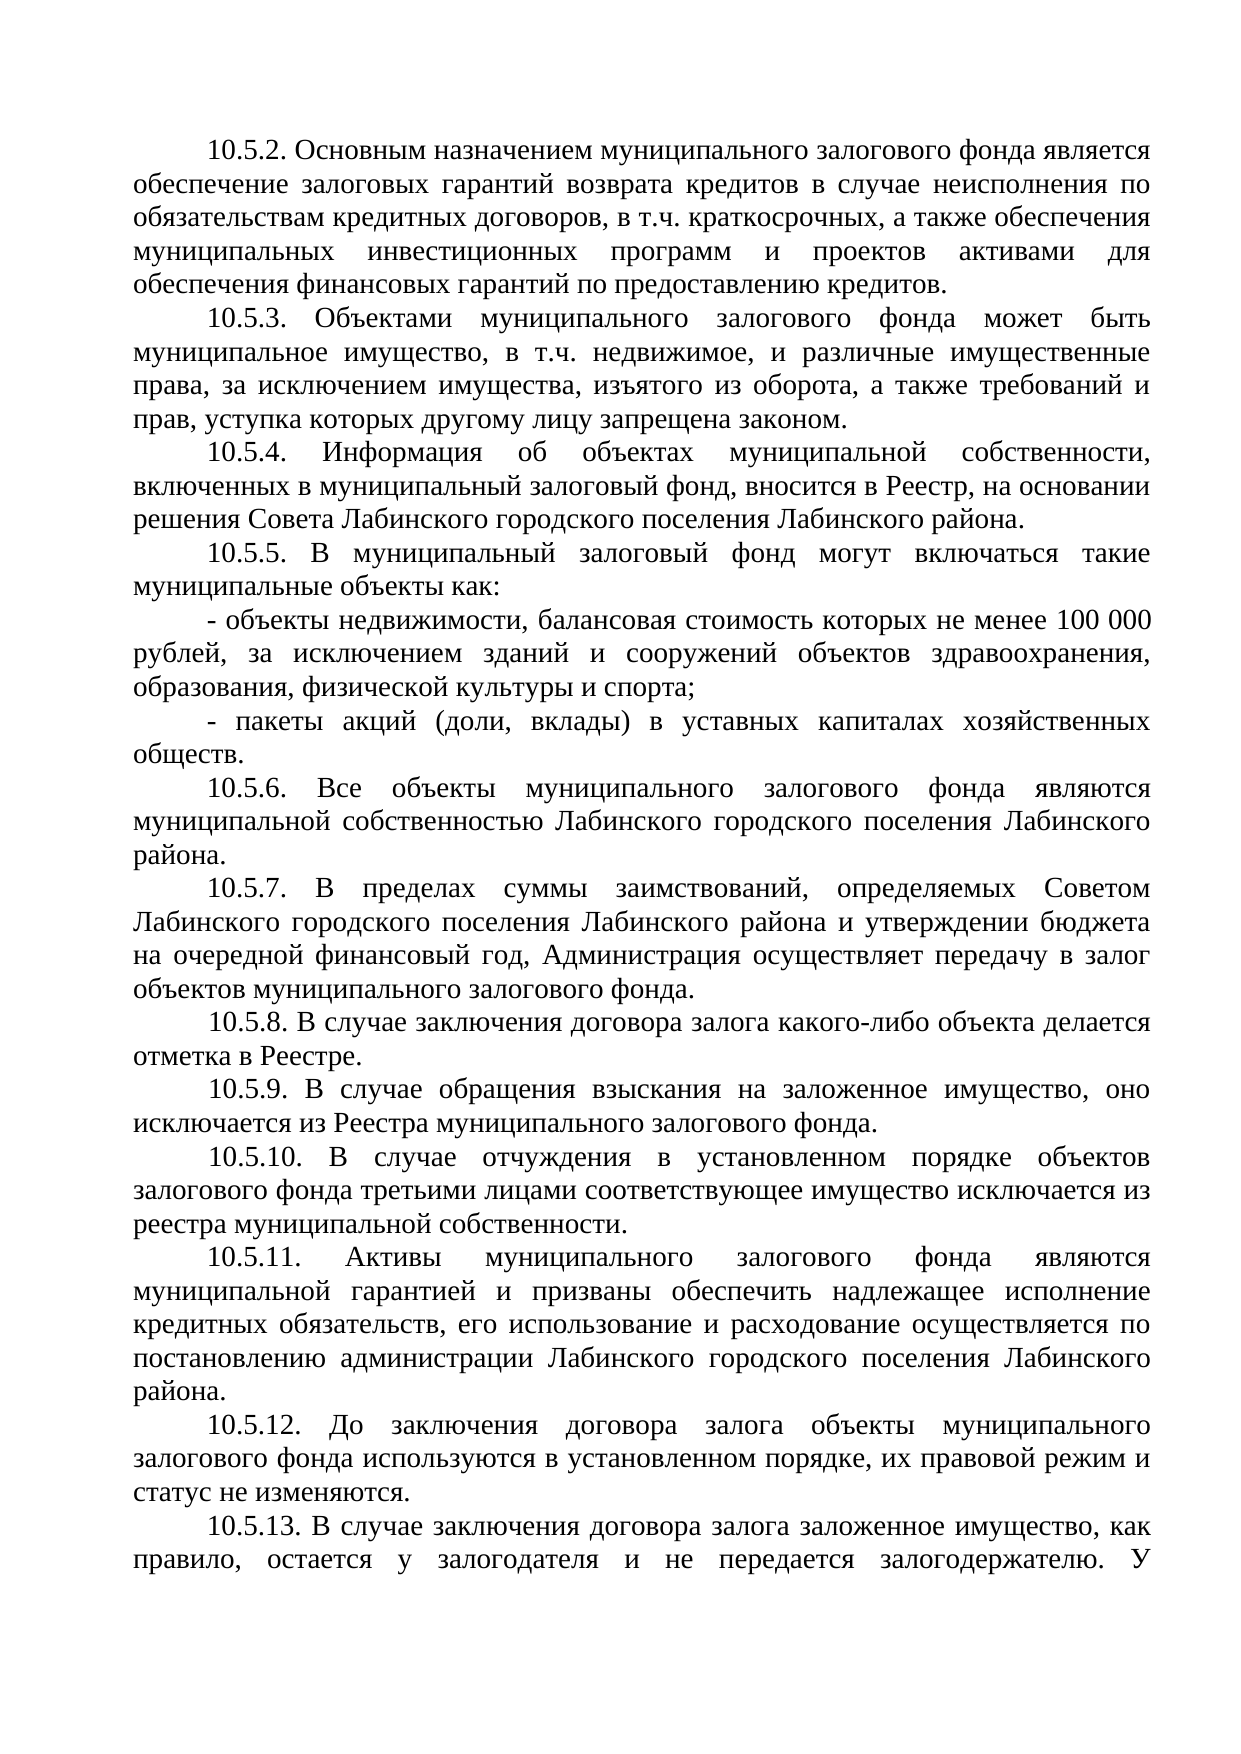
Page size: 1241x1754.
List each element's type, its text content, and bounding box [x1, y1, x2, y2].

text 10.5.7. В пределах суммы заимствований, определяемых Советом Лабинского городского поселения Лабинского района и утверждении бюджета на очередной финансовый год, Администрация осуществляет передачу в залог объектов муниципального залогового фонда. [133, 870, 1152, 1004]
text 10.5.4. Информация об объектах муниципальной собственности, включенных в муниципальный залоговый фонд, вносится в Реестр, на основании решения Совета Лабинского городского поселения Лабинского района. [133, 434, 1152, 535]
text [133, 1508, 1152, 1575]
text - пакеты акций (доли, вклады) в уставных капиталах хозяйственных обществ. [133, 703, 1152, 770]
text 10.5.2. Основным назначением муниципального залогового фонда является обеспечение залоговых гарантий возврата кредитов в случае неисполнения по обязательствам кредитных договоров, в т.ч. краткосрочных, а также обеспечения муниципальных инвестиционных программ и проектов активами для обеспечения финансовых гарантий по предоставлению кредитов. [133, 132, 1152, 300]
text 10.5.11. Активы муниципального залогового фонда являются муниципальной гарантией и призваны обеспечить надлежащее исполнение кредитных обязательств, его использование и расходование осуществляется по постановлению администрации Лабинского городского поселения Лабинского района. [133, 1239, 1152, 1407]
text 10.5.12. До заключения договора залога объекты муниципального залогового фонда используются в установленном порядке, их правовой режим и статус не изменяются. [133, 1407, 1152, 1508]
text 10.5.10. В случае отчуждения в установленном порядке объектов залогового фонда третьими лицами соответствующее имущество исключается из реестра муниципальной собственности. [133, 1139, 1152, 1239]
text 10.5.8. В случае заключения договора залога какого-либо объекта делается отметка в Реестре. [133, 1004, 1152, 1072]
text 10.5.9. В случае обращения взыскания на заложенное имущество, оно исключается из Реестра муниципального залогового фонда. [133, 1072, 1152, 1139]
text 10.5.5. В муниципальный залоговый фонд могут включаться такие муниципальные объекты как: [133, 535, 1152, 602]
text 10.5.6. Все объекты муниципального залогового фонда являются муниципальной собственностью Лабинского городского поселения Лабинского района. [133, 770, 1152, 870]
text - объекты недвижимости, балансовая стоимость которых не менее 100 000 рублей, за исключением зданий и сооружений объектов здравоохранения, образования, физической культуры и спорта; [133, 602, 1152, 703]
text 10.5.3. Объектами муниципального залогового фонда может быть муниципальное имущество, в т.ч. недвижимое, и различные имущественные права, за исключением имущества, изъятого из оборота, а также требований и прав, уступка которых другому лицу запрещена законом. [133, 300, 1152, 434]
